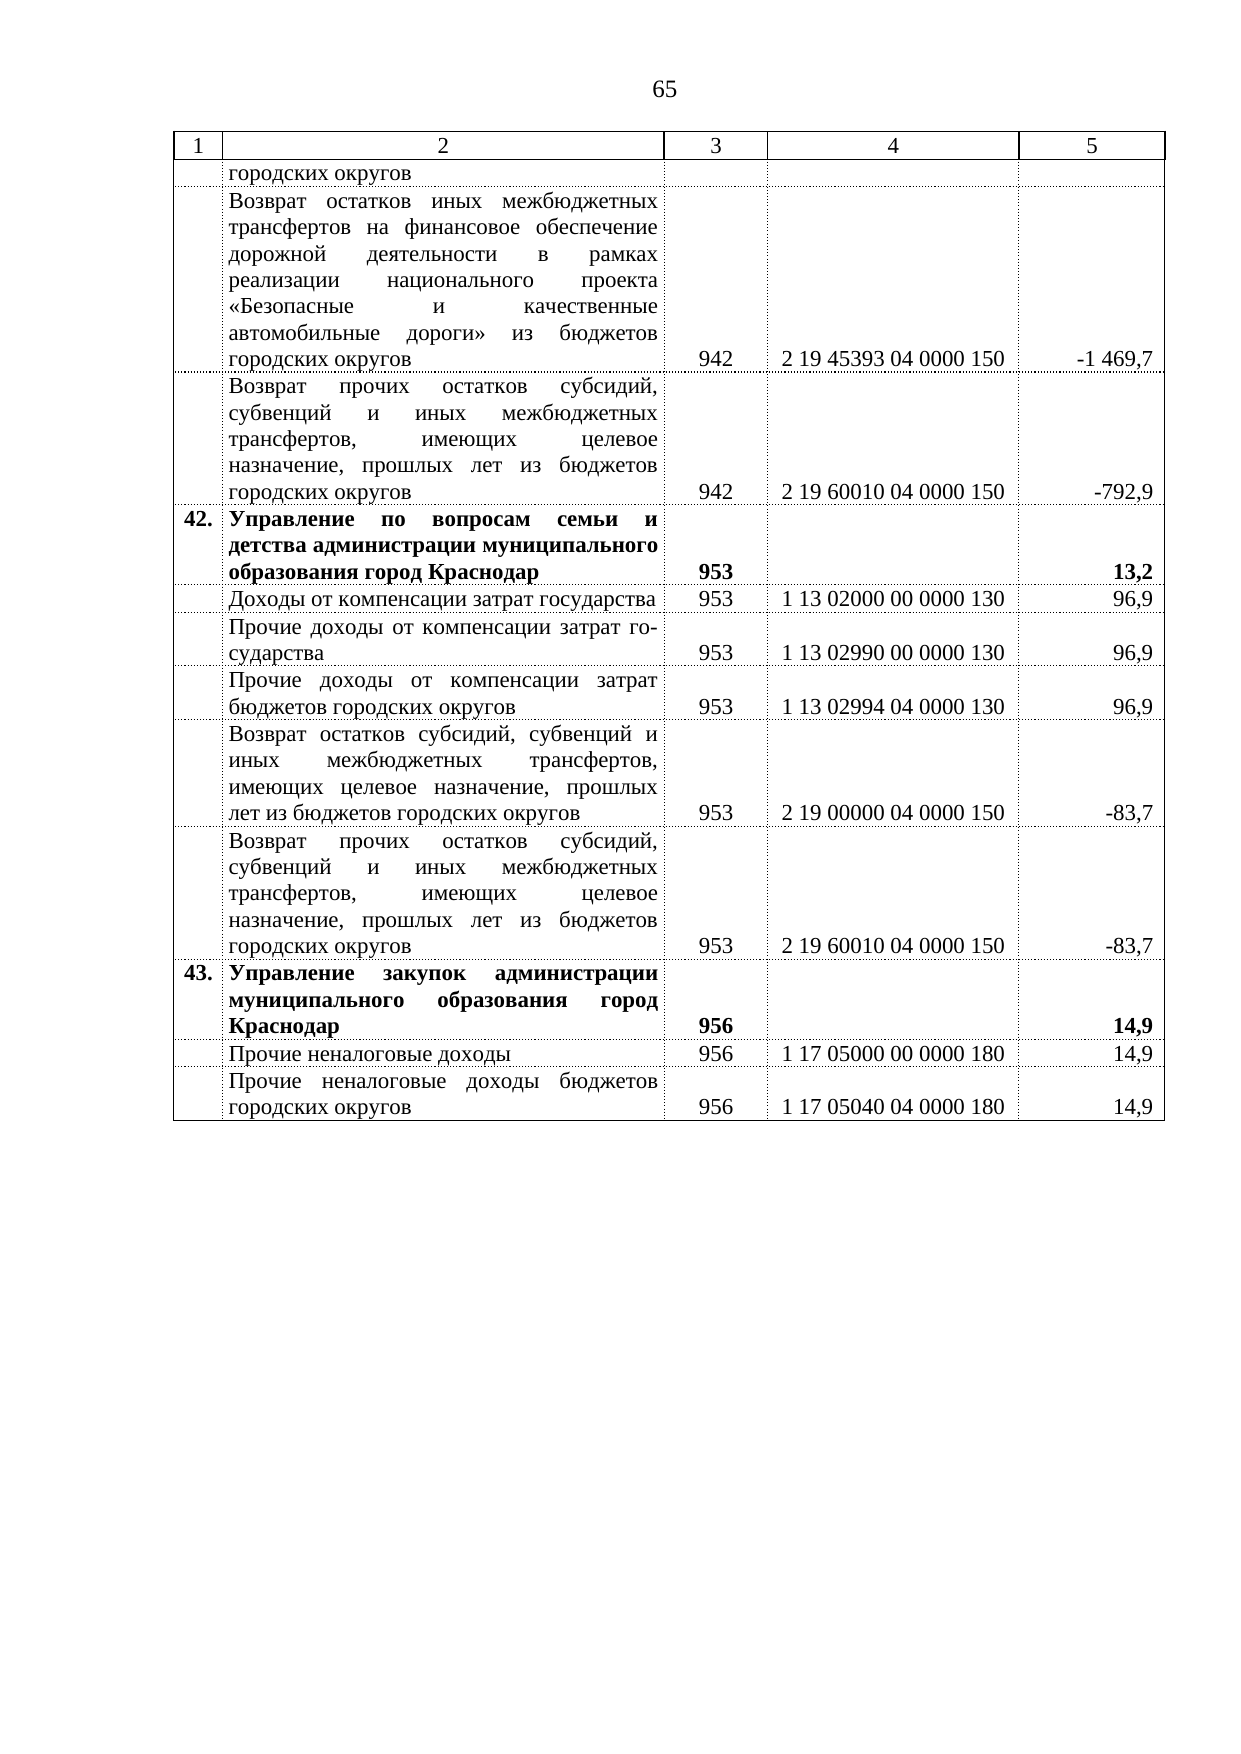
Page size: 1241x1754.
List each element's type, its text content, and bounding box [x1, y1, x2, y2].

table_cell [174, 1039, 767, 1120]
table_header 1 [175, 132, 222, 158]
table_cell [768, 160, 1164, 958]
table_header 3 [665, 132, 767, 158]
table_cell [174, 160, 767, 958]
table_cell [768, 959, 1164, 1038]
table_header 4 [768, 132, 1018, 158]
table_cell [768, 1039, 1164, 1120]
table_header 5 [1020, 132, 1164, 158]
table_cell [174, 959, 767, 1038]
table_header 2 [223, 132, 663, 158]
